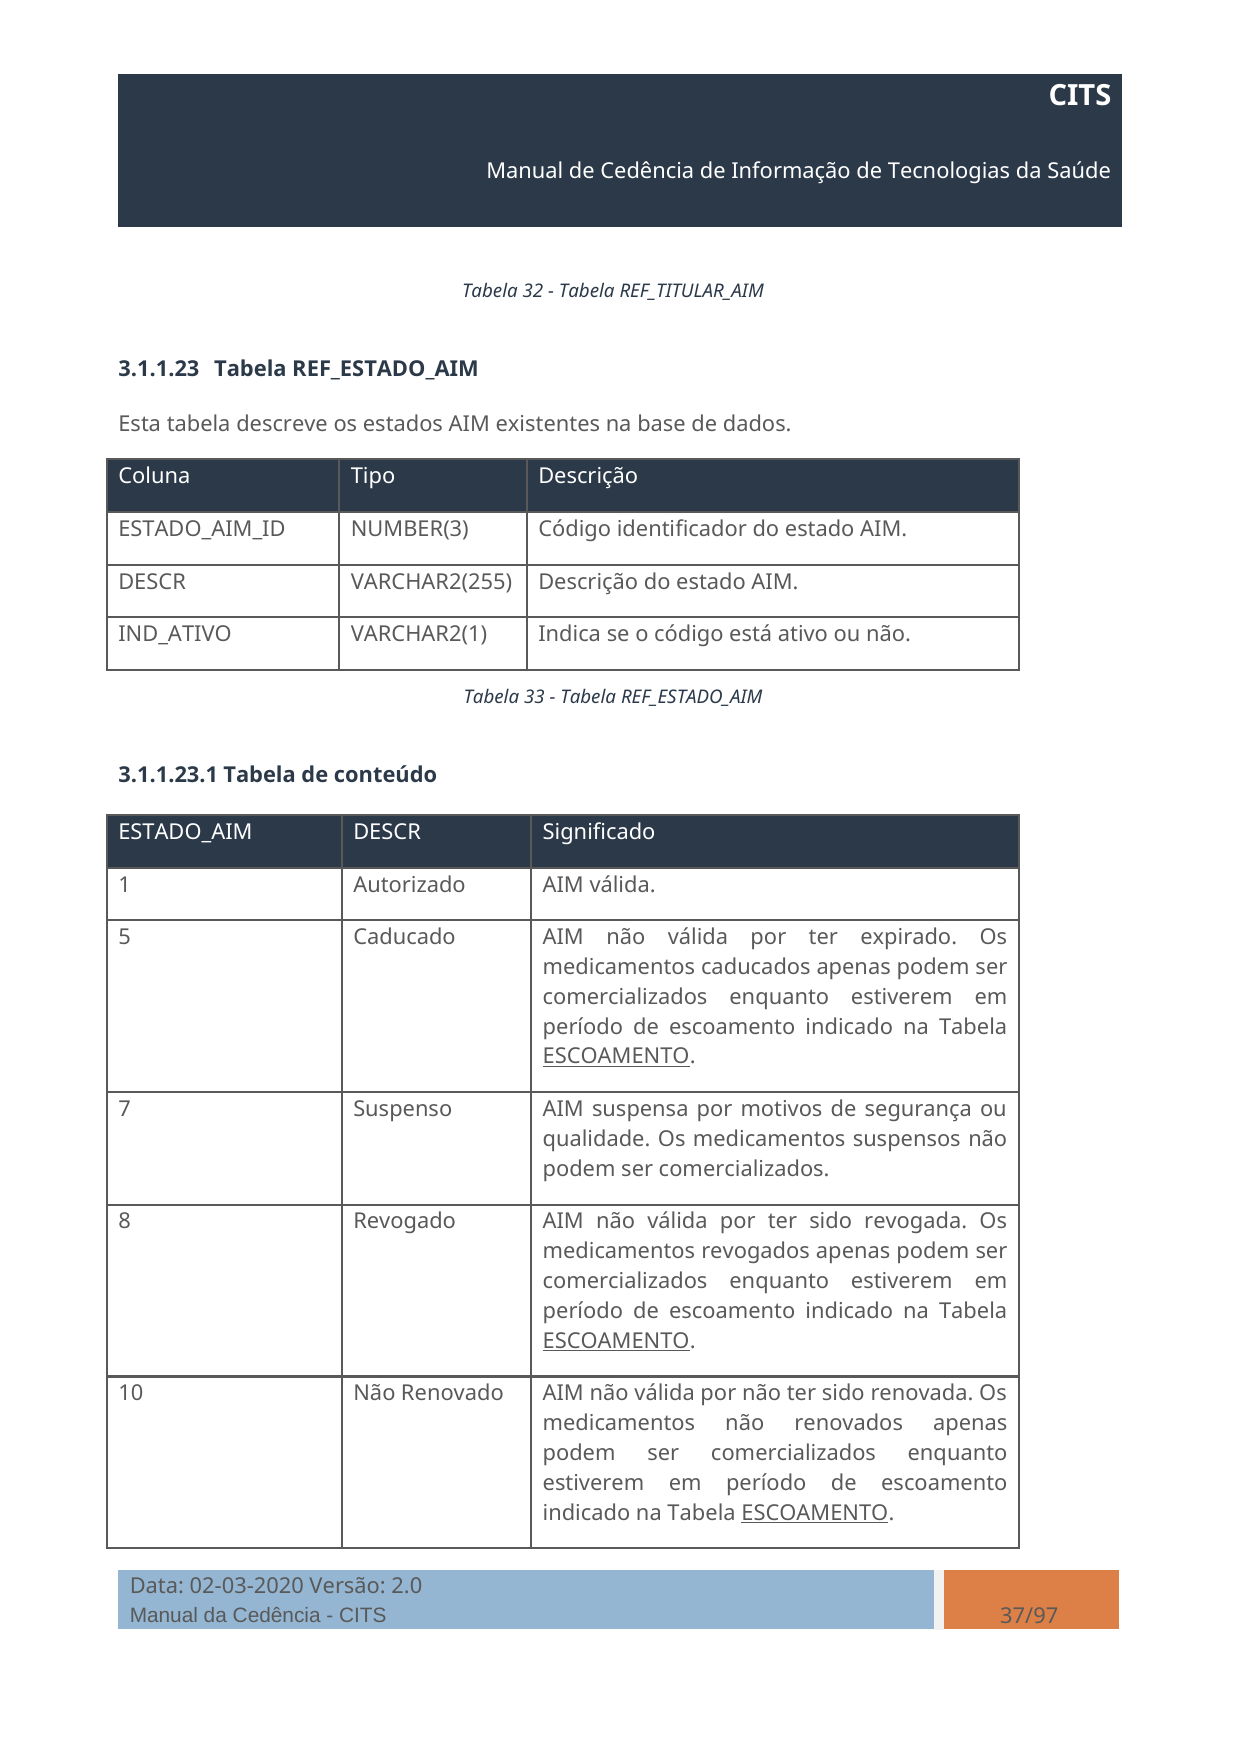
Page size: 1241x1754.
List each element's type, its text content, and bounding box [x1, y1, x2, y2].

table_cell ESTADO_AIM_ID [108, 513, 338, 563]
table_cell VARCHAR2(1) [340, 618, 526, 669]
table_header ESTADO_AIM [108, 816, 341, 867]
subtitle Tabela de conteúdo [118, 759, 1107, 789]
text Tabela 32 - Tabela REF_TITULAR_AIM [118, 277, 1107, 303]
table_header Descrição [528, 460, 1018, 511]
table_header Coluna [108, 460, 338, 511]
subtitle Tabela REF_ESTADO_AIM [118, 353, 1107, 382]
table_cell Código identificador do estado AIM. [528, 513, 1018, 563]
table_cell 8 [108, 1206, 341, 1375]
table_cell 1 [108, 869, 341, 919]
table_cell AIM válida. [532, 869, 1018, 919]
text Esta tabela descreve os estados AIM existentes na base de dados. [118, 407, 1107, 437]
table_cell 5 [108, 921, 341, 1091]
table_cell NUMBER(3) [340, 513, 526, 563]
table_cell DESCR [108, 566, 338, 616]
table_cell AIM suspensa por motivos de segurança ou qualidade. Os medicamentos suspensos não podem ser comercializados. [532, 1093, 1018, 1203]
table_cell Autorizado [343, 869, 530, 919]
table_cell 7 [108, 1093, 341, 1203]
table_cell AIM não válida por não ter sido renovada. Os medicamentos não renovados apenas podem ser comercializados enquanto estiverem em período de escoamento indicado na Tabela ESCOAMENTO. [532, 1378, 1018, 1547]
table_cell 10 [108, 1378, 341, 1547]
table_cell Suspenso [343, 1093, 530, 1203]
table_cell Revogado [343, 1206, 530, 1375]
table_cell Caducado [343, 921, 530, 1091]
table_header Tipo [340, 460, 526, 511]
table_cell VARCHAR2(255) [340, 566, 526, 616]
table_cell Não Renovado [343, 1378, 530, 1547]
table_cell AIM não válida por ter sido revogada. Os medicamentos revogados apenas podem ser comercializados enquanto estiverem em período de escoamento indicado na Tabela ESCOAMENTO. [532, 1206, 1018, 1375]
table_cell Descrição do estado AIM. [528, 566, 1018, 616]
text Tabela 33 - Tabela REF_ESTADO_AIM [118, 683, 1107, 709]
table_cell AIM não válida por ter expirado. Os medicamentos caducados apenas podem ser comercializados enquanto estiverem em período de escoamento indicado na Tabela ESCOAMENTO. [532, 921, 1018, 1091]
table_cell Indica se o código está ativo ou não. [528, 618, 1018, 669]
table_cell IND_ATIVO [108, 618, 338, 669]
table_header Significado [532, 816, 1018, 867]
table_header DESCR [343, 816, 530, 867]
